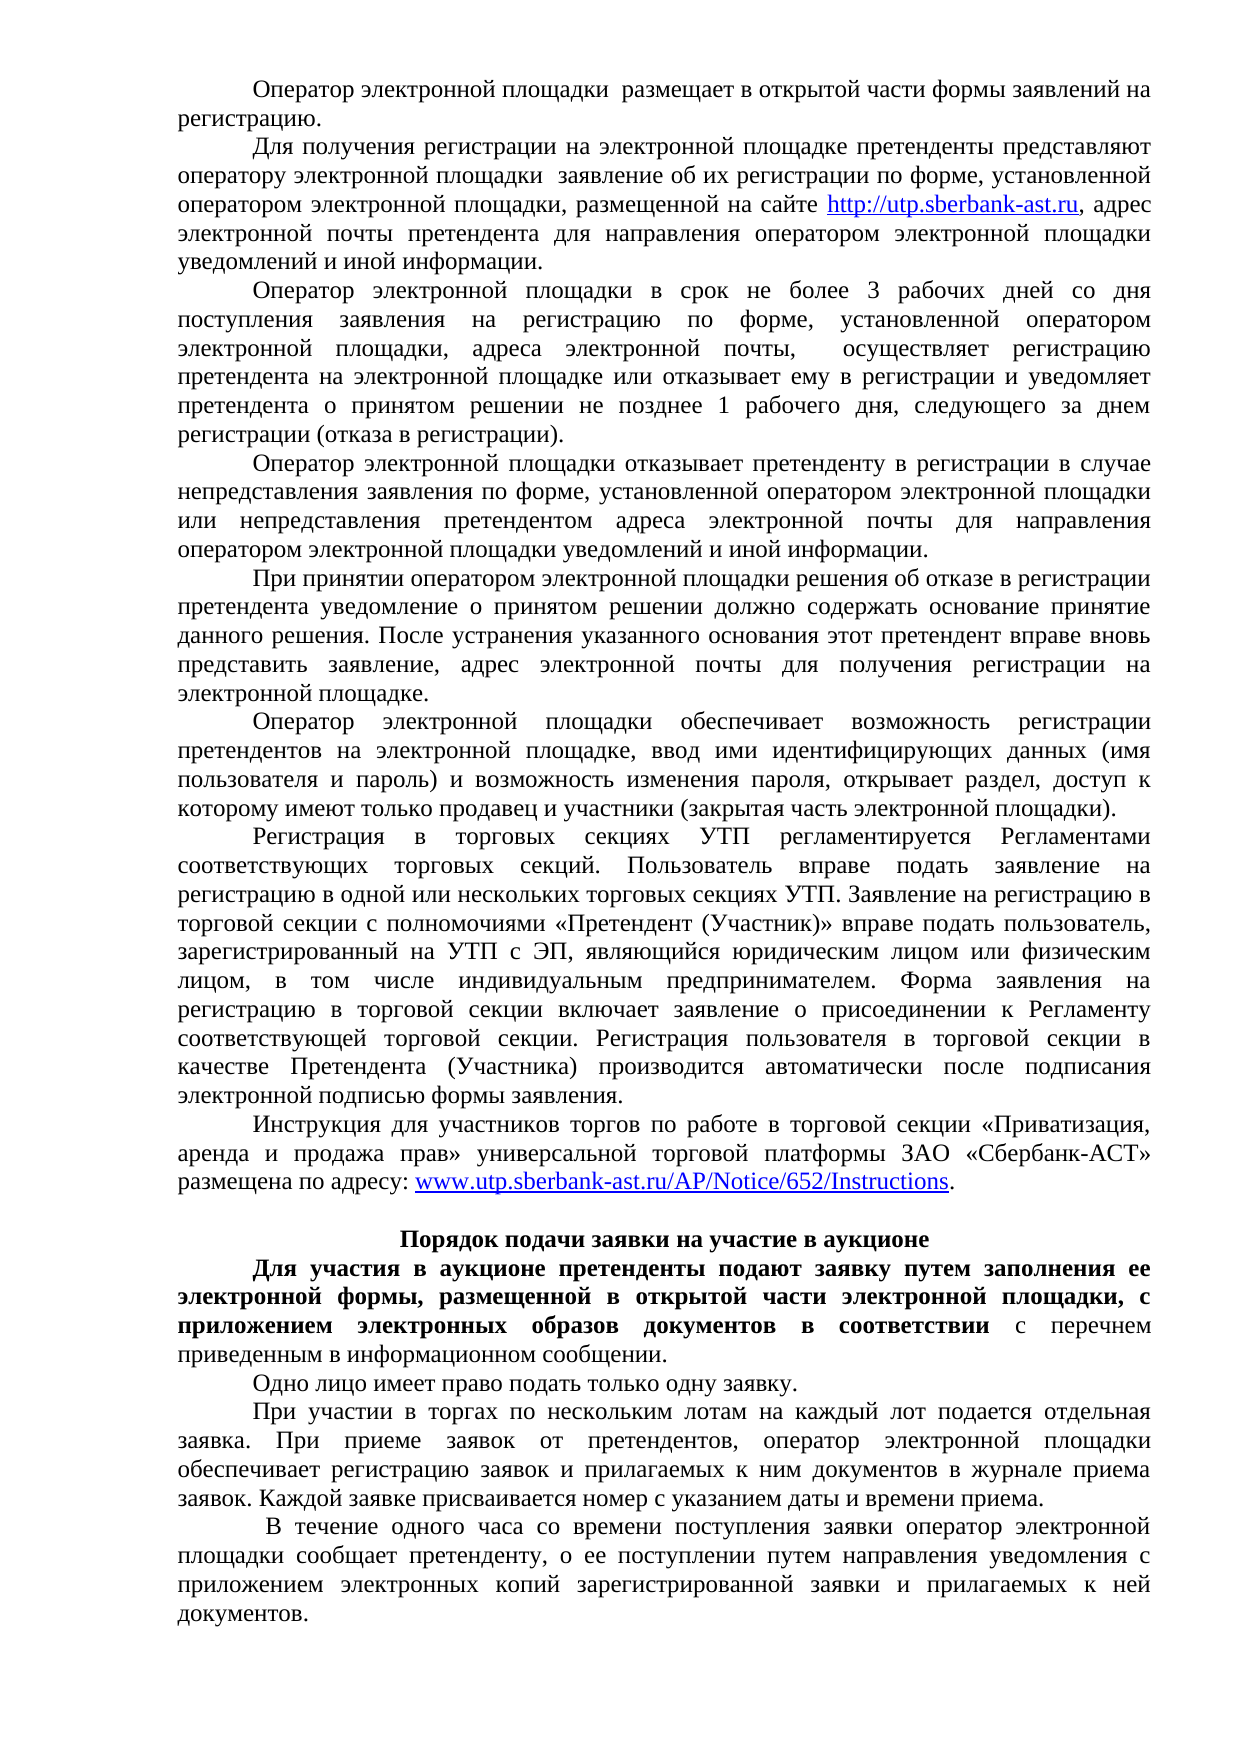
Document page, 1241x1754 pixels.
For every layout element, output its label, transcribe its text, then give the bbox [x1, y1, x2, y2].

text Одно лицо имеет право подать только одну заявку. [177, 1368, 1152, 1396]
text Оператор электронной площадки в срок не более 3 рабочих дней со дня поступления заявления на регистрацию по форме, установленной оператором электронной площадки, адреса электронной почты, осуществляет регистрацию претендента на электронной площадке или отказывает ему в регистрации и уведомляет претендента о принятом решении не позднее 1 рабочего дня, следующего за днем регистрации (отказа в регистрации). [177, 275, 1152, 448]
text В течение одного часа со времени поступления заявки оператор электронной площадки сообщает претенденту, о ее поступлении путем направления уведомления с приложением электронных копий зарегистрированной заявки и прилагаемых к ней документов. [177, 1511, 1152, 1626]
text При участии в торгах по нескольким лотам на каждый лот подается отдельная заявка. При приеме заявок от претендентов, оператор электронной площадки обеспечивает регистрацию заявок и прилагаемых к ним документов в журнале приема заявок. Каждой заявке присваивается номер с указанием даты и времени приема. [177, 1396, 1152, 1511]
text Регистрация в торговых секциях УТП регламентируется Регламентами соответствующих торговых секций. Пользователь вправе подать заявление на регистрацию в одной или нескольких торговых секциях УТП. Заявление на регистрацию в торговой секции с полномочиями «Претендент (Участник)» вправе подать пользователь, зарегистрированный на УТП с ЭП, являющийся юридическим лицом или физическим лицом, в том числе индивидуальным предпринимателем. Форма заявления на регистрацию в торговой секции включает заявление о присоединении к Регламенту соответствующей торговой секции. Регистрация пользователя в торговой секции в качестве Претендента (Участника) производится автоматически после подписания электронной подписью формы заявления. [177, 821, 1152, 1109]
text При принятии оператором электронной площадки решения об отказе в регистрации претендента уведомление о принятом решении должно содержать основание принятие данного решения. После устранения указанного основания этот претендент вправе вновь представить заявление, адрес электронной почты для получения регистрации на электронной площадке. [177, 563, 1152, 706]
text Оператор электронной площадки размещает в открытой части формы заявлений на регистрацию. [177, 74, 1152, 131]
text Порядок подачи заявки на участие в аукционе [177, 1224, 1152, 1253]
text Для получения регистрации на электронной площадке претенденты представляют оператору электронной площадки заявление об их регистрации по форме, установленной оператором электронной площадки, размещенной на сайте http://utp.sberbank-ast.ru, адрес электронной почты претендента для направления оператором электронной площадки уведомлений и иной информации. [177, 131, 1152, 275]
text Для участия в аукционе претенденты подают заявку путем заполнения ее электронной формы, размещенной в открытой части электронной площадки, с приложением электронных образов документов в соответствии с перечнем приведенным в информационном сообщении. [177, 1253, 1152, 1368]
text Оператор электронной площадки отказывает претенденту в регистрации в случае непредставления заявления по форме, установленной оператором электронной площадки или непредставления претендентом адреса электронной почты для направления оператором электронной площадки уведомлений и иной информации. [177, 448, 1152, 563]
text Инструкция для участников торгов по работе в торговой секции «Приватизация, аренда и продажа прав» универсальной торговой платформы ЗАО «Сбербанк-АСТ» размещена по адресу: www.utp.sberbank-ast.ru/AP/Notice/652/Instructions. [177, 1109, 1152, 1195]
text Оператор электронной площадки обеспечивает возможность регистрации претендентов на электронной площадке, ввод ими идентифицирующих данных (имя пользователя и пароль) и возможность изменения пароля, открывает раздел, доступ к которому имеют только продавец и участники (закрытая часть электронной площадки). [177, 706, 1152, 821]
